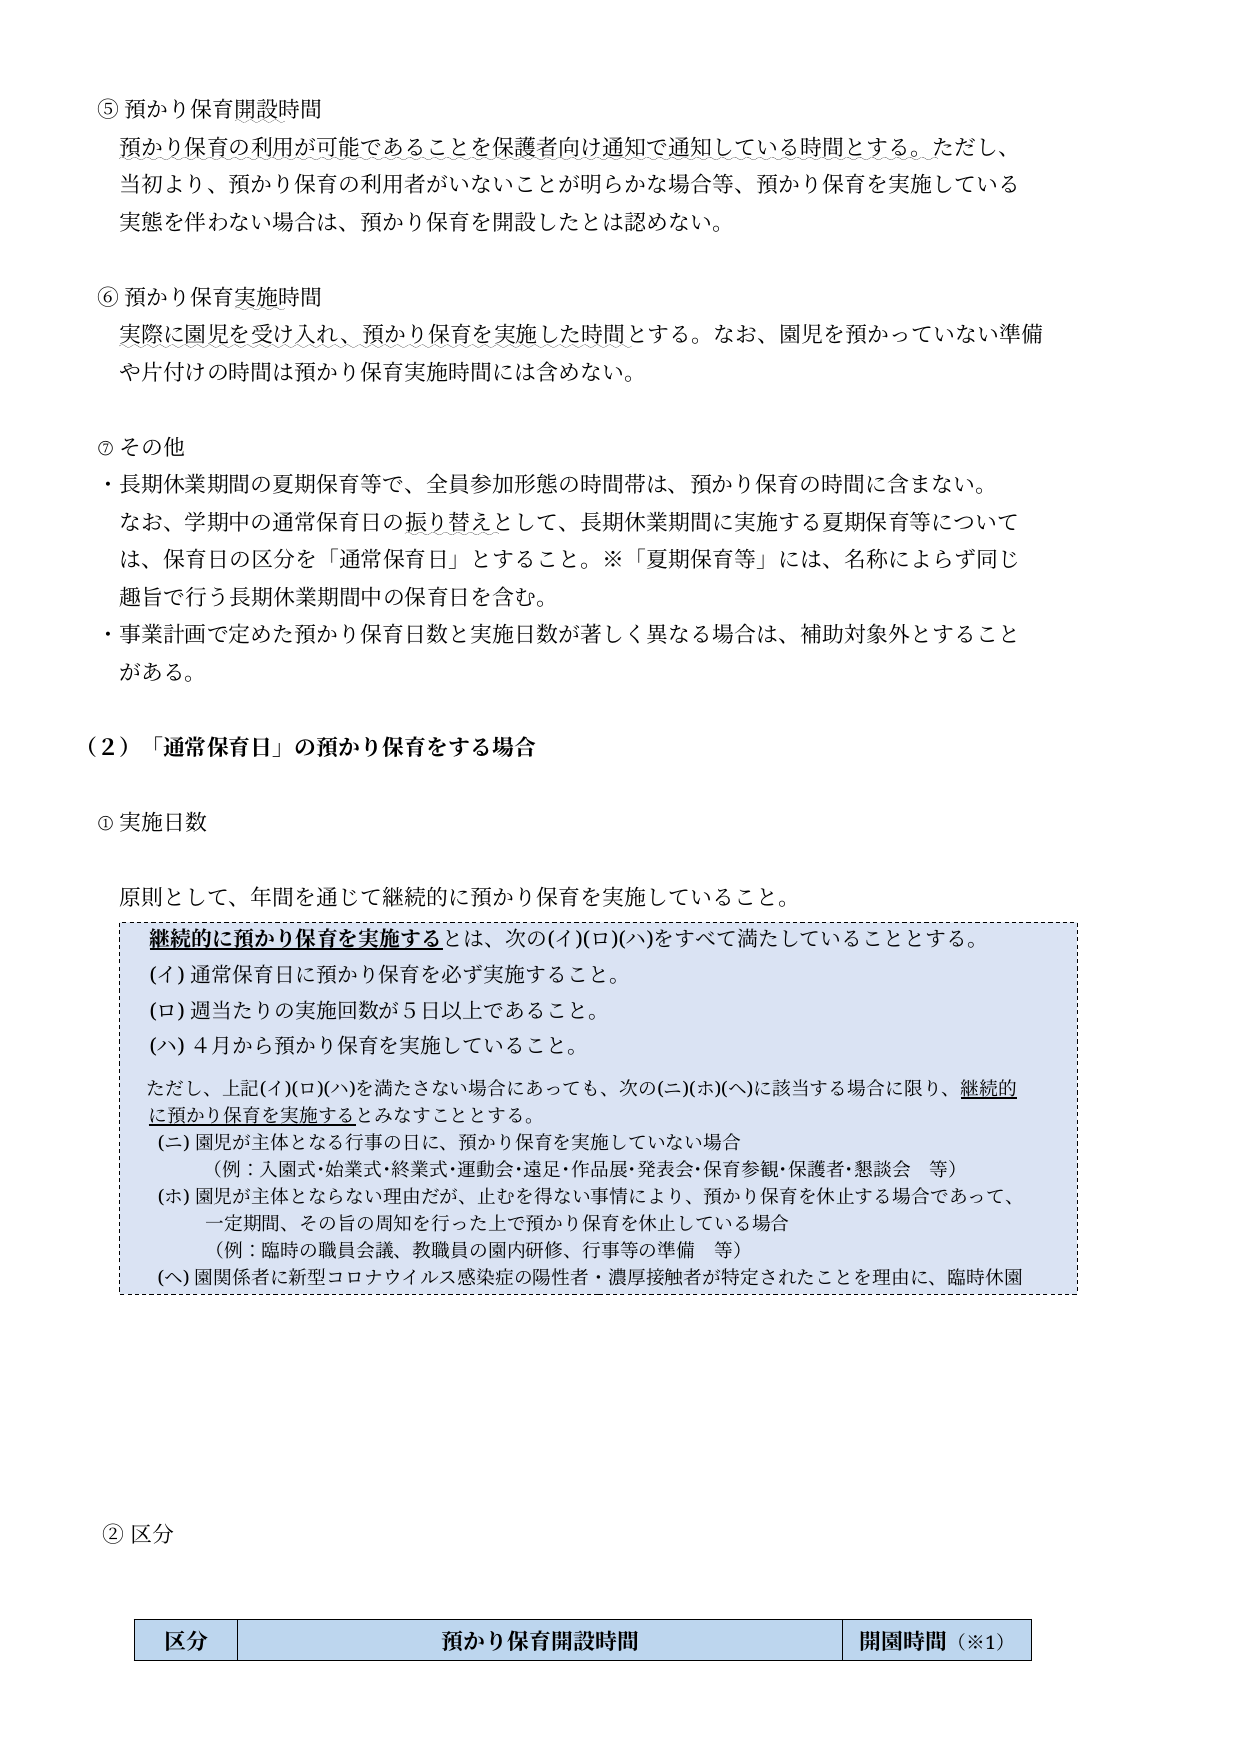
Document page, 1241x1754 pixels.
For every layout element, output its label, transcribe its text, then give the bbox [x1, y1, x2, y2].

text ・長期休業期間の夏期保育等で、全員参加形態の時間帯は、預かり保育の時間に含まない。 [75, 464, 1165, 502]
text 実態を伴わない場合は、預かり保育を開設したとは認めない。 [75, 202, 1165, 239]
text や片付けの時間は預かり保育実施時間には含めない。 [75, 352, 1165, 389]
text なお、学期中の通常保育日の振り替えとして、長期休業期間に実施する夏期保育等について [75, 502, 1165, 539]
table_header 区分 [135, 1620, 237, 1660]
text 当初より、預かり保育の利用者がいないことが明らかな場合等、預かり保育を実施している [75, 164, 1165, 202]
table_header 開園時間（※1） [843, 1620, 1031, 1660]
text 実際に園児を受け入れ、預かり保育を実施した時間とする。なお、園児を預かっていない準備 [75, 314, 1165, 352]
text ⑦ その他 [75, 427, 1165, 464]
text ⑤ 預かり保育開設時間 [75, 89, 1165, 127]
text ① 実施日数 [75, 802, 1165, 839]
text ⑥ 預かり保育実施時間 [75, 277, 1165, 314]
text は、保育日の区分を「通常保育日」とすること。※「夏期保育等」には、名称によらず同じ [75, 539, 1165, 577]
text 預かり保育の利用が可能であることを保護者向け通知で通知している時間とする。ただし、 [75, 127, 1165, 164]
table_header 預かり保育開設時間 [238, 1620, 842, 1660]
text ② 区分 [75, 1514, 1165, 1552]
text ・事業計画で定めた預かり保育日数と実施日数が著しく異なる場合は、補助対象外とすること [75, 614, 1165, 652]
text 原則として、年間を通じて継続的に預かり保育を実施していること。 [75, 877, 1165, 914]
text がある。 [75, 652, 1165, 689]
text 趣旨で行う長期休業期間中の保育日を含む。 [75, 577, 1165, 614]
text （２）「通常保育日」の預かり保育をする場合 [75, 727, 1165, 764]
